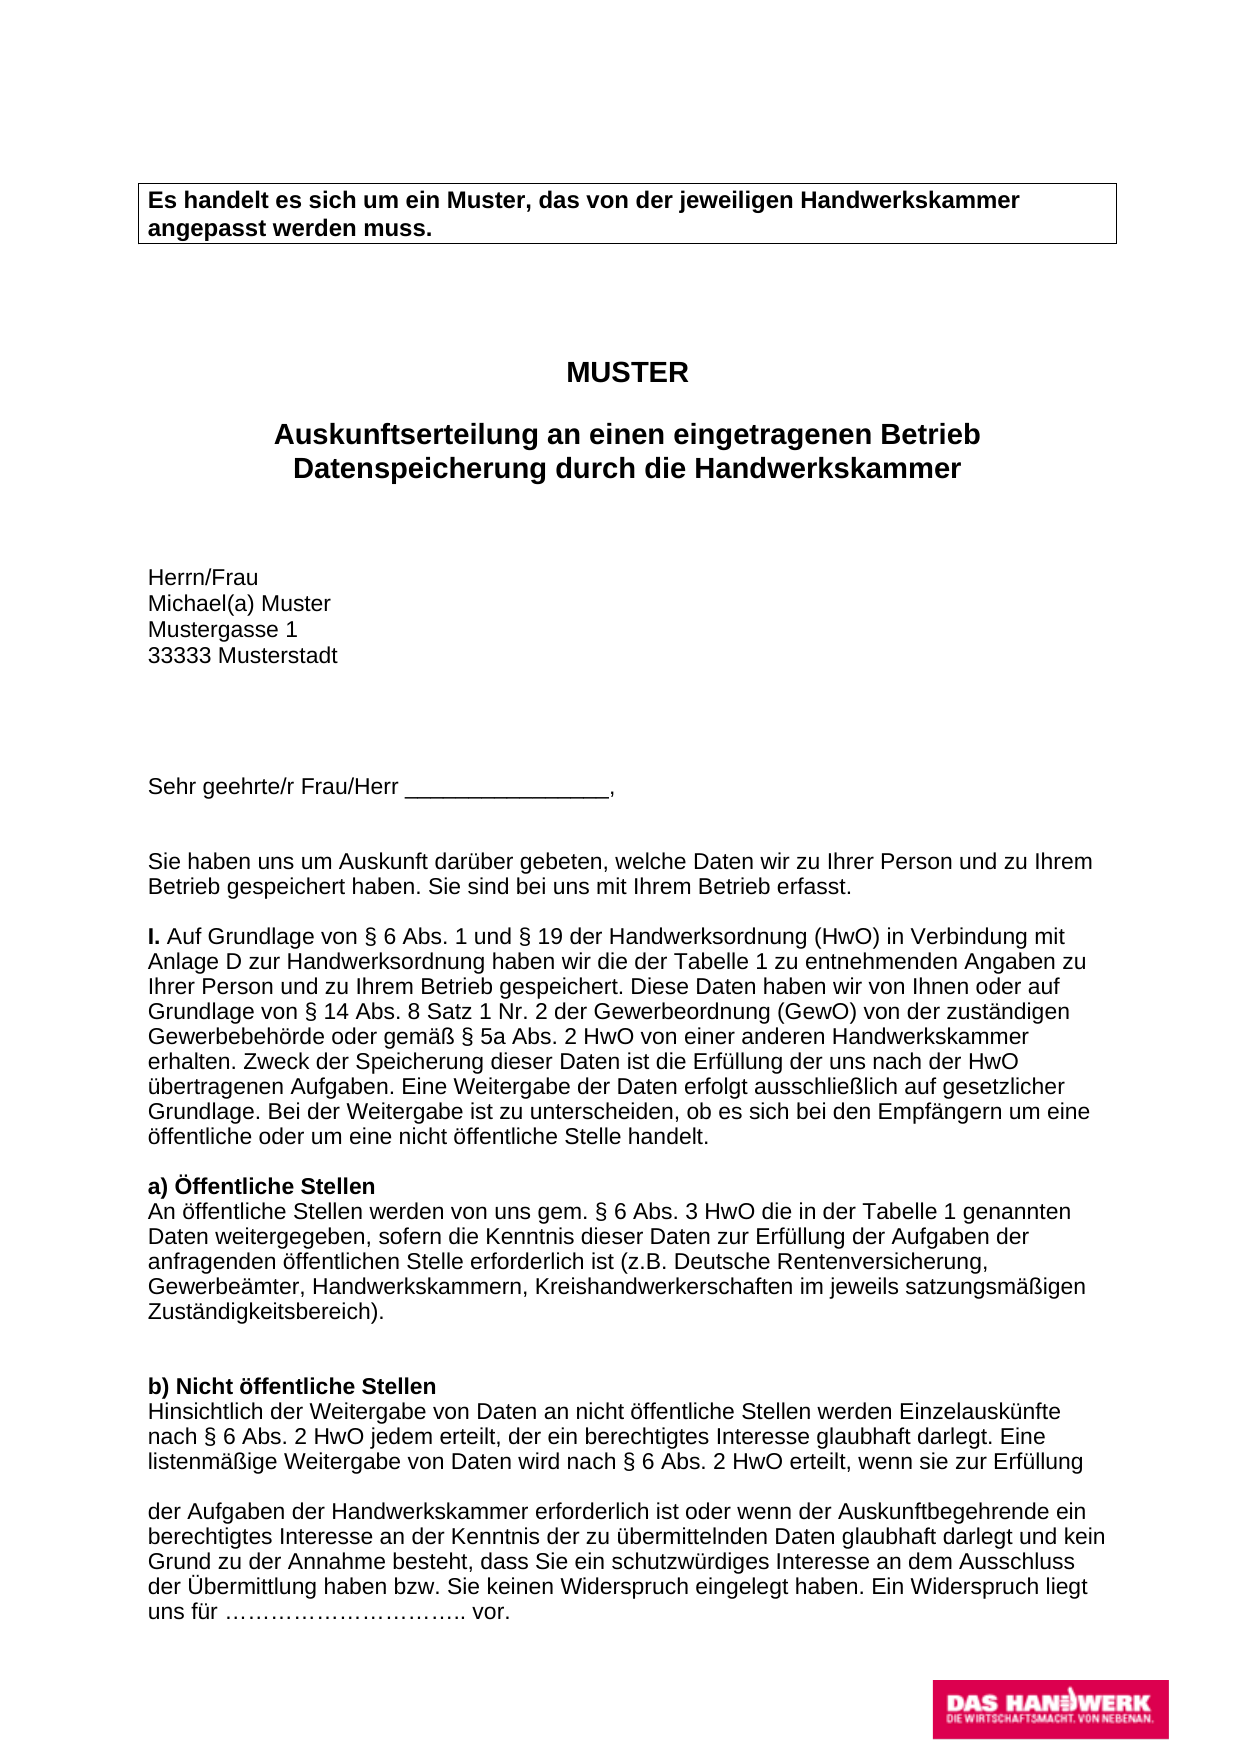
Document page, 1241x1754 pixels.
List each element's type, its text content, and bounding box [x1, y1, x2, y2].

text Michael(a) Muster [148, 590, 1107, 616]
text Mustergasse 1 [148, 616, 1107, 642]
text I. Auf Grundlage von § 6 Abs. 1 und § 19 der Handwerksordnung (HwO) in Verbindung mit Anlage D zur Handwerksordnung haben wir die der Tabelle 1 zu entnehmenden Angaben zu Ihrer Person und zu Ihrem Betrieb gespeichert. Diese Daten haben wir von Ihnen oder auf Grundlage von § 14 Abs. 8 Satz 1 Nr. 2 der Gewerbeordnung (GewO) von der zuständigen Gewerbebehörde oder gemäß § 5a Abs. 2 HwO von einer anderen Handwerkskammer erhalten. Zweck der Speicherung dieser Daten ist die Erfüllung der uns nach der HwO übertragenen Aufgaben. Eine Weitergabe der Daten erfolgt ausschließlich auf gesetzlicher Grundlage. Bei der Weitergabe ist zu unterscheiden, ob es sich bei den Empfängern um eine öffentliche oder um eine nicht öffentliche Stelle handelt. [148, 924, 1107, 1149]
text MUSTER [148, 355, 1107, 388]
text 33333 Musterstadt [148, 642, 1107, 669]
text Hinsichtlich der Weitergabe von Daten an nicht öffentliche Stellen werden Einzelauskünfte [148, 1399, 1107, 1424]
text Herrn/Frau [148, 563, 1107, 590]
picture [931, 1680, 1169, 1738]
text nach § 6 Abs. 2 HwO jedem erteilt, der ein berechtigtes Interesse glaubhaft darlegt. Eine listenmäßige Weitergabe von Daten wird nach § 6 Abs. 2 HwO erteilt, wenn sie zur Erfüllung [148, 1424, 1107, 1474]
text An öffentliche Stellen werden von uns gem. § 6 Abs. 3 HwO die in der Tabelle 1 genannten Daten weitergegeben, sofern die Kenntnis dieser Daten zur Erfüllung der Aufgaben der anfragenden öffentlichen Stelle erforderlich ist (z.B. Deutsche Rentenversicherung, Gewerbeämter, Handwerkskammern, Kreishandwerkerschaften im jeweils satzungsmäßigen Zuständigkeitsbereich). [148, 1199, 1107, 1324]
text Sehr geehrte/r Frau/Herr ________________, [148, 774, 1107, 799]
text a) Öffentliche Stellen [148, 1174, 1107, 1199]
text Es handelt es sich um ein Muster, das von der jeweiligen Handwerkskammer angepasst werden muss. [139, 184, 1116, 243]
text Datenspeicherung durch die Handwerkskammer [148, 451, 1107, 484]
text Sie haben uns um Auskunft darüber gebeten, welche Daten wir zu Ihrer Person und zu Ihrem Betrieb gespeichert haben. Sie sind bei uns mit Ihrem Betrieb erfasst. [148, 849, 1107, 899]
text der Aufgaben der Handwerkskammer erforderlich ist oder wenn der Auskunftbegehrende ein berechtigtes Interesse an der Kenntnis der zu übermittelnden Daten glaubhaft darlegt und kein Grund zu der Annahme besteht, dass Sie ein schutzwürdiges Interesse an dem Ausschluss der Übermittlung haben bzw. Sie keinen Widerspruch eingelegt haben. Ein Widerspruch liegt uns für ………………………….. vor. [148, 1499, 1107, 1624]
text Auskunftserteilung an einen eingetragenen Betrieb [148, 417, 1107, 451]
text b) Nicht öffentliche Stellen [148, 1374, 1107, 1399]
